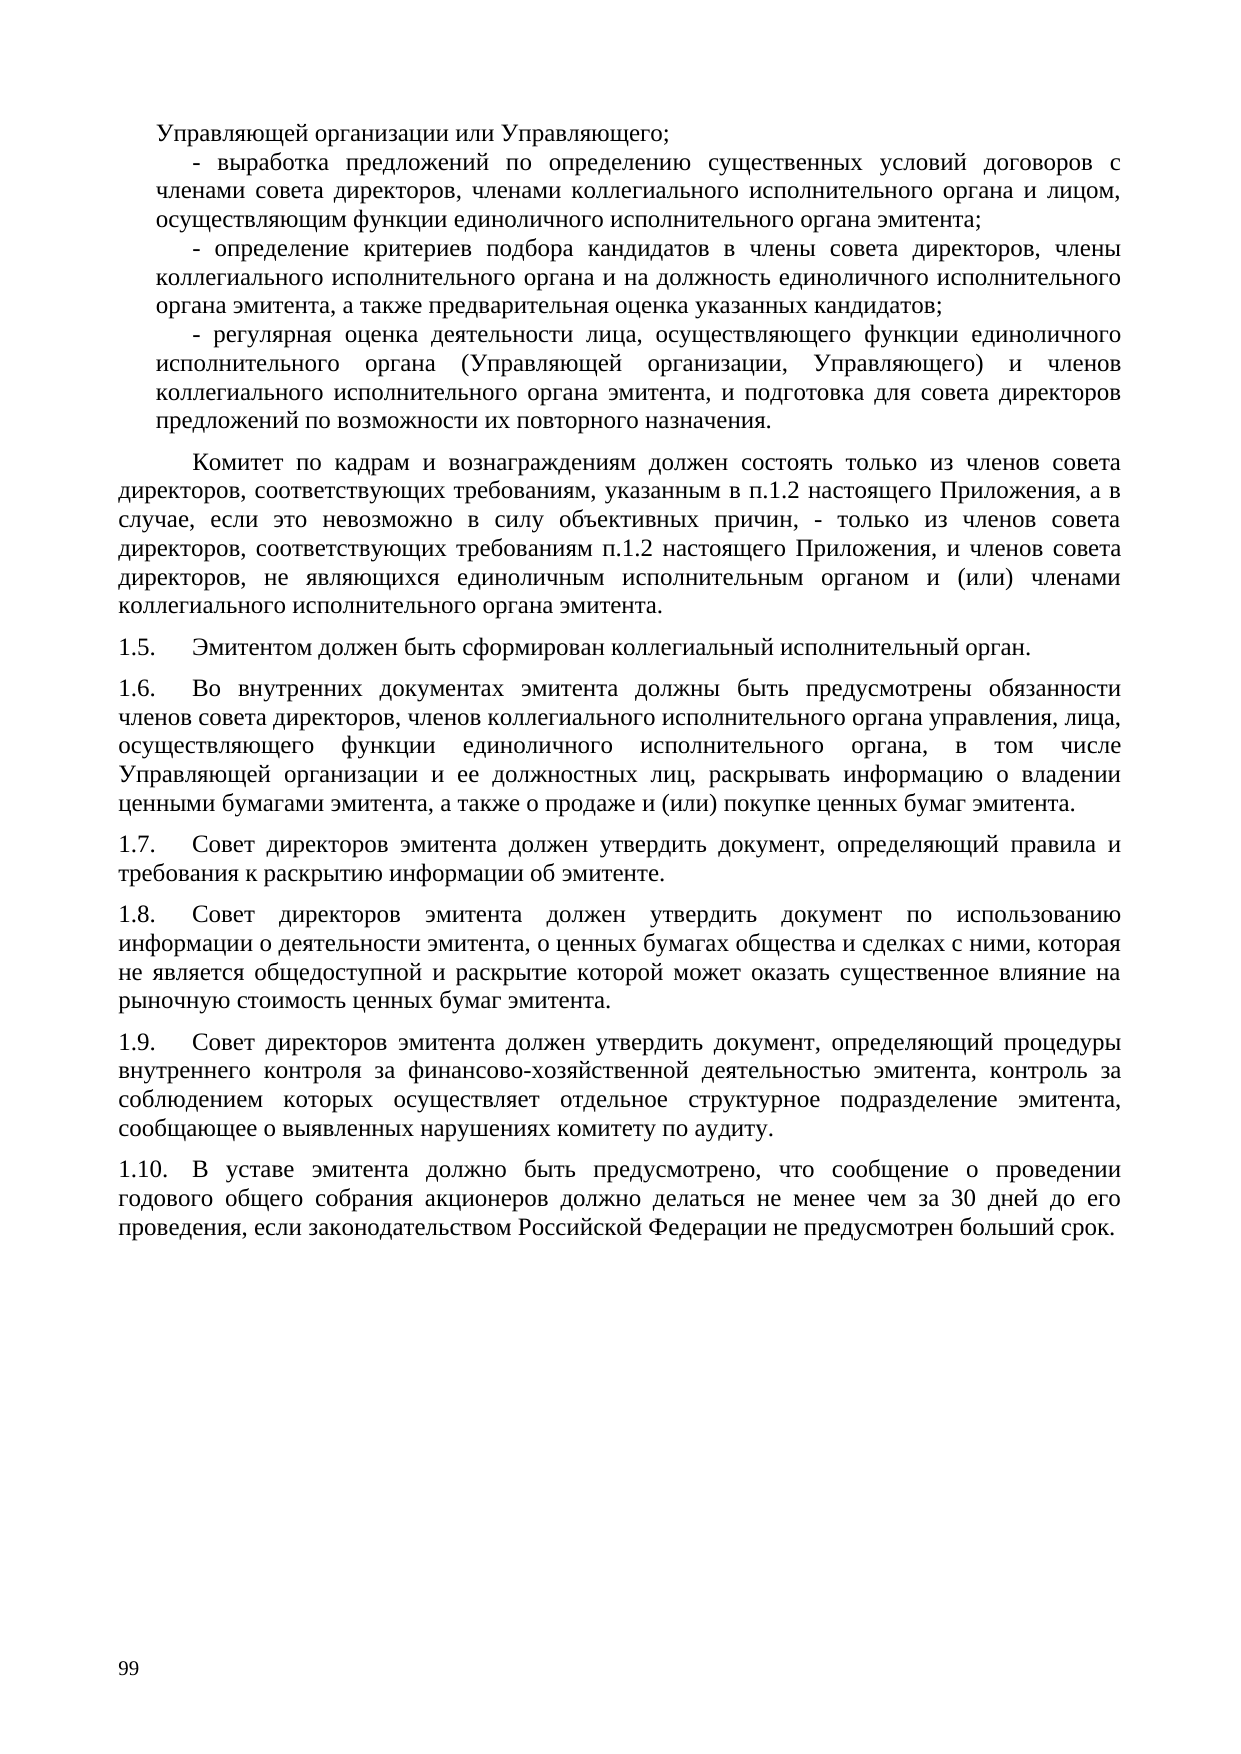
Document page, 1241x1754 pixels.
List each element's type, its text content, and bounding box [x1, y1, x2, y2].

text - выработка предложений по определению существенных условий договоров с членами совета директоров, членами коллегиального исполнительного органа и лицом, осуществляющим функции единоличного исполнительного органа эмитента; [156, 147, 1122, 233]
list Совет директоров эмитента должен утвердить документ, определяющий процедуры внутреннего контроля за финансово-хозяйственной деятельностью эмитента, контроль за соблюдением которых осуществляет отдельное структурное подразделение эмитента, сообщающее о выявленных нарушениях комитету по аудиту. [118, 1027, 1122, 1142]
list В уставе эмитента должно быть предусмотрено, что сообщение о проведении годового общего собрания акционеров должно делаться не менее чем за 30 дней до его проведения, если законодательством Российской Федерации не предусмотрен больший срок. [118, 1154, 1122, 1241]
text - определение критериев подбора кандидатов в члены совета директоров, члены коллегиального исполнительного органа и на должность единоличного исполнительного органа эмитента, а также предварительная оценка указанных кандидатов; [156, 233, 1122, 319]
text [156, 118, 1122, 147]
list Эмитентом должен быть сформирован коллегиальный исполнительный орган. [118, 632, 1122, 661]
text Комитет по кадрам и вознаграждениям должен состоять только из членов совета директоров, соответствующих требованиям, указанным в п.1.2 настоящего Приложения, а в случае, если это невозможно в силу объективных причин, - только из членов совета директоров, соответствующих требованиям п.1.2 настоящего Приложения, и членов совета директоров, не являющихся единоличным исполнительным органом и (или) членами коллегиального исполнительного органа эмитента. [118, 447, 1122, 619]
list Совет директоров эмитента должен утвердить документ по использованию информации о деятельности эмитента, о ценных бумагах общества и сделках с ними, которая не является общедоступной и раскрытие которой может оказать существенное влияние на рыночную стоимость ценных бумаг эмитента. [118, 899, 1122, 1014]
list Во внутренних документах эмитента должны быть предусмотрены обязанности членов совета директоров, членов коллегиального исполнительного органа управления, лица, осуществляющего функции единоличного исполнительного органа, в том числе Управляющей организации и ее должностных лиц, раскрывать информацию о владении ценными бумагами эмитента, а также о продаже и (или) покупке ценных бумаг эмитента. [118, 673, 1122, 817]
list Совет директоров эмитента должен утвердить документ, определяющий правила и требования к раскрытию информации об эмитенте. [118, 829, 1122, 887]
text - регулярная оценка деятельности лица, осуществляющего функции единоличного исполнительного органа (Управляющей организации, Управляющего) и членов коллегиального исполнительного органа эмитента, и подготовка для совета директоров предложений по возможности их повторного назначения. [156, 319, 1122, 434]
